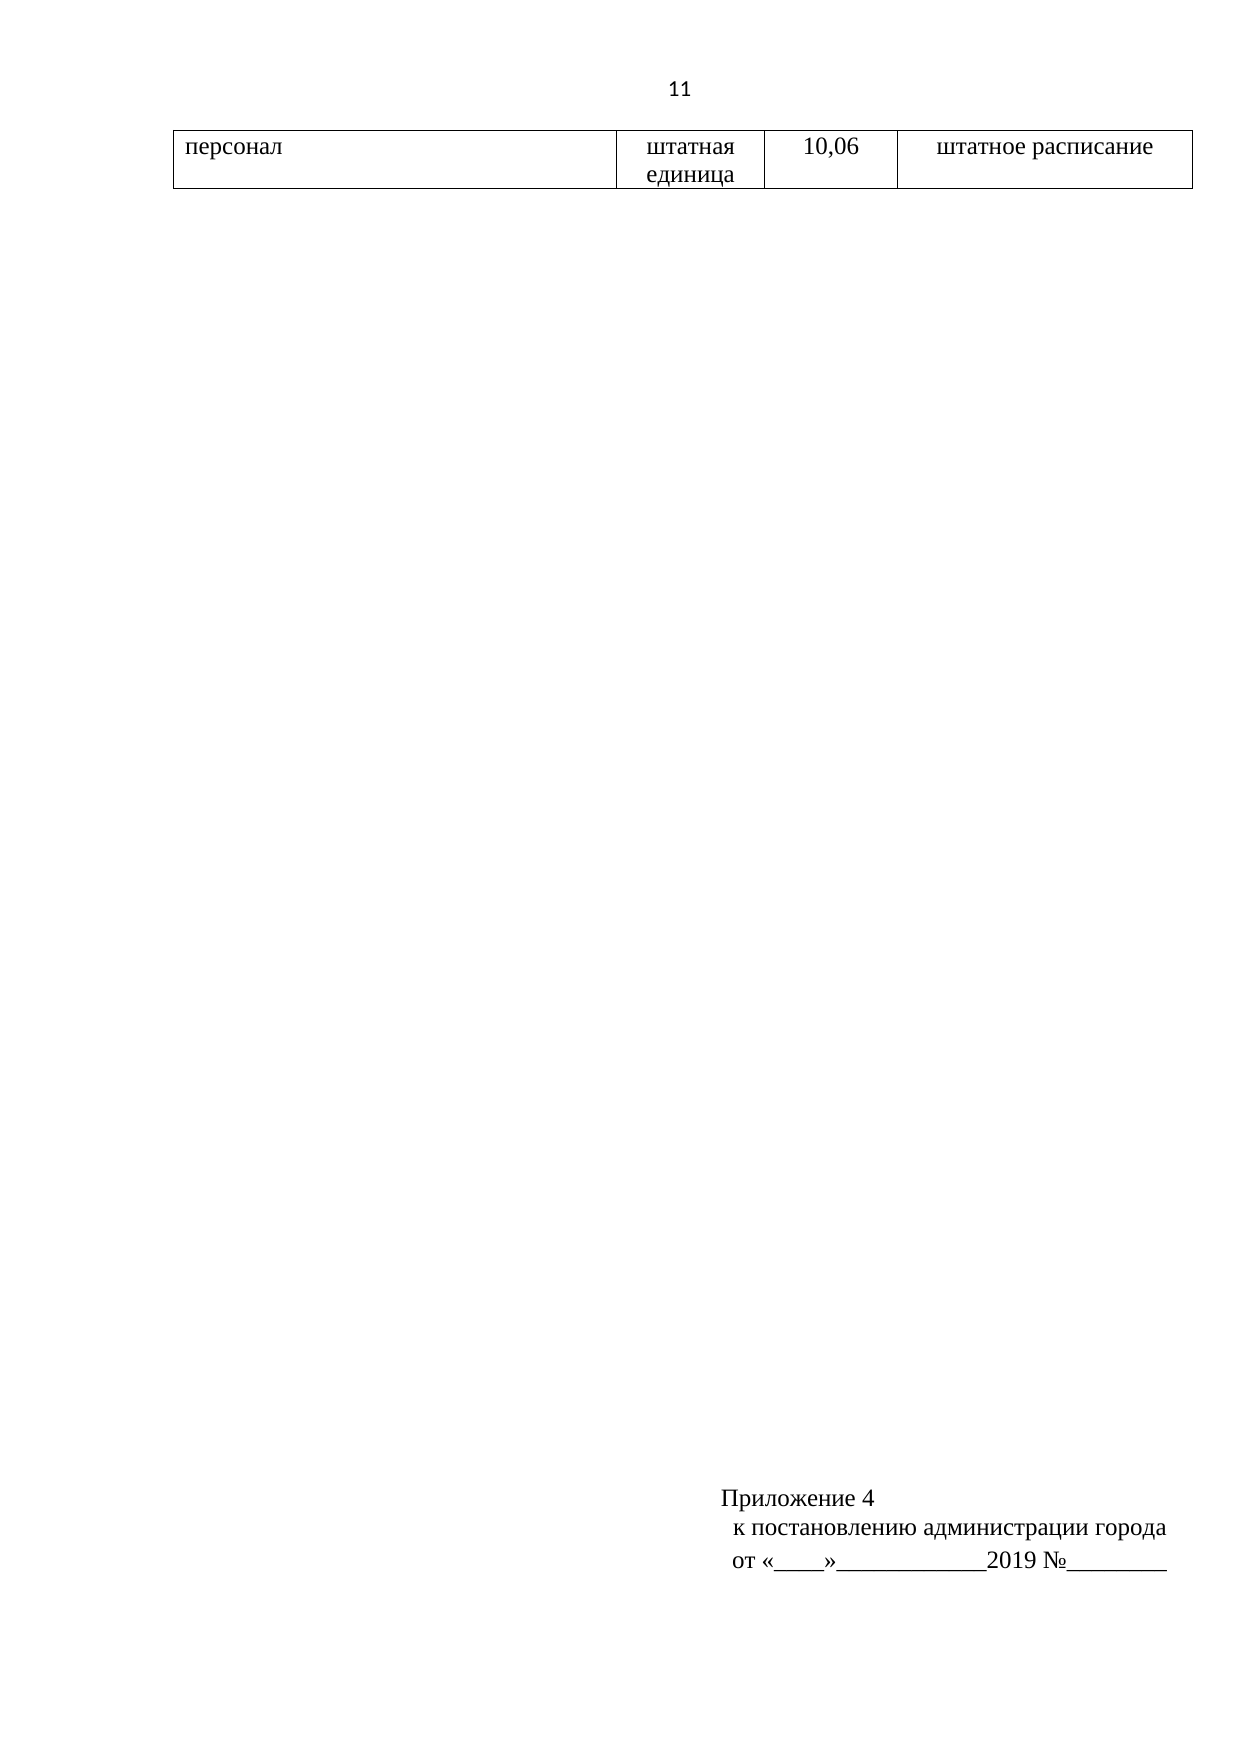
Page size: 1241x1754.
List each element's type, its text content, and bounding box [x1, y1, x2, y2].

table_cell 10,06 [765, 131, 897, 188]
table_cell персонал [174, 131, 616, 188]
table_cell от «____»____________2019 №________ [174, 1541, 1178, 1573]
table_cell штатная единица [617, 131, 764, 188]
table_header Приложение 4 к постановлению администрации города [174, 1483, 1178, 1541]
table_cell штатное расписание [898, 131, 1192, 188]
